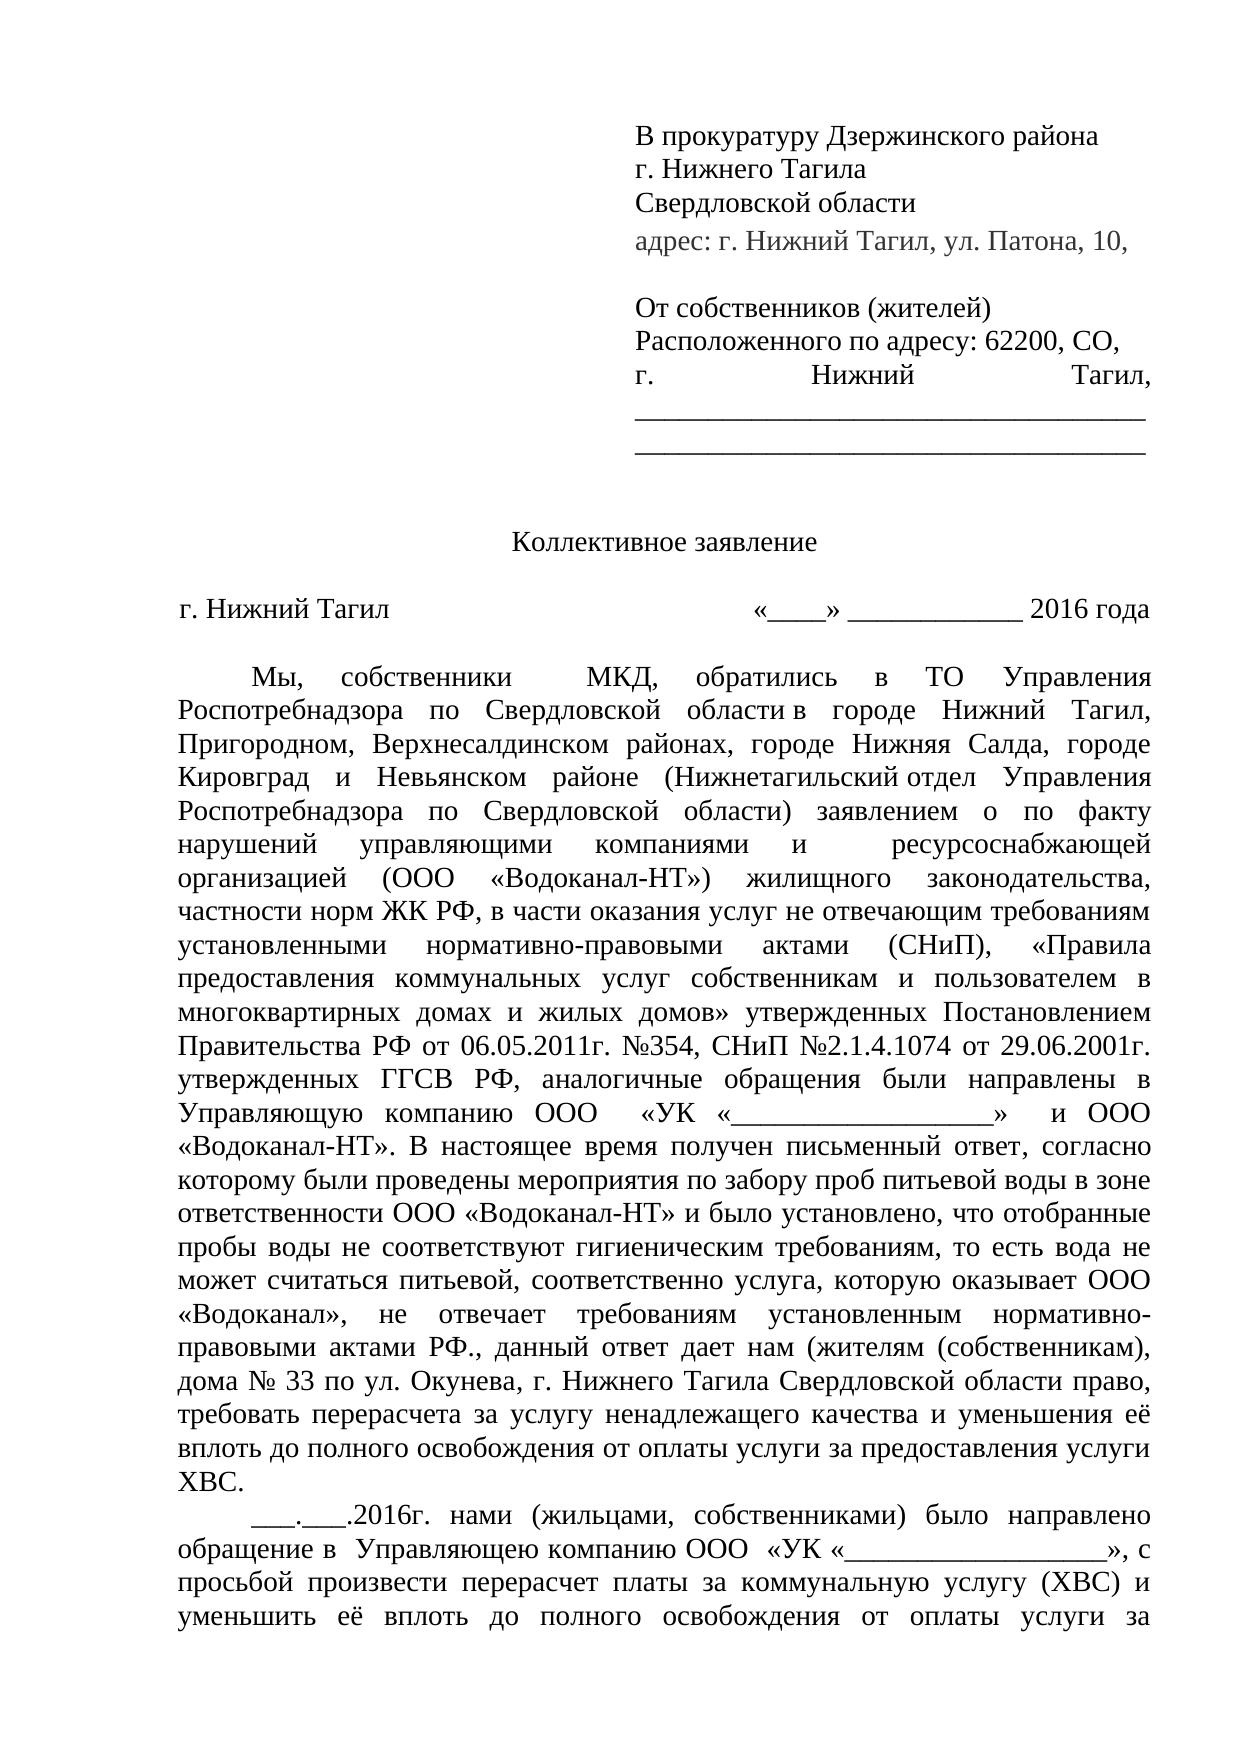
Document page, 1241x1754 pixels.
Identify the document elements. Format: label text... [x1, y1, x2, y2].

text Свердловской области [635, 185, 1152, 219]
text Расположенного по адресу: 62200, СО, [635, 323, 1152, 357]
text г. Нижнего Тагила [635, 152, 1152, 185]
text Коллективное заявление [177, 524, 1152, 558]
text В прокуратуру Дзержинского района [635, 118, 1152, 152]
text г. Нижний Тагил, ______________________________________________________________________ [635, 357, 1152, 457]
text Мы, собственники МКД, обратились в ТО Управления Роспотребнадзора по Свердловской области в городе Нижний Тагил, Пригородном, Верхнесалдинском районах, городе Нижняя Салда, городе Кировград и Невьянском районе (Нижнетагильский отдел Управления Роспотребнадзора по Свердловской области) заявлением о по факту нарушений управляющими компаниями и ресурсоснабжающей организацией (ООО «Водоканал-НТ») жилищного законодательства, частности норм ЖК РФ, в части оказания услуг не отвечающим требованиям установленными нормативно-правовыми актами (СНиП), «Правила предоставления коммунальных услуг собственникам и пользователем в многоквартирных домах и жилых домов» утвержденных Постановлением Правительства РФ от 06.05.2011г. №354, СНиП №2.1.4.1074 от 29.06.2001г. утвержденных ГГСВ РФ, аналогичные обращения были направлены в Управляющую компанию ООО «УК «__________________» и ООО «Водоканал-НТ». В настоящее время получен письменный ответ, согласно которому были проведены мероприятия по забору проб питьевой воды в зоне ответственности ООО «Водоканал-НТ» и было установлено, что отобранные пробы воды не соответствуют гигиеническим требованиям, то есть вода не может считаться питьевой, соответственно услуга, которую оказывает ООО «Водоканал», не отвечает требованиям установленным нормативно-правовыми актами РФ., данный ответ дает нам (жителям (собственникам), дома № 33 по ул. Окунева, г. Нижнего Тагила Свердловской области право, требовать перерасчета за услугу ненадлежащего качества и уменьшения её вплоть до полного освобождения от оплаты услуги за предоставления услуги ХВС. [177, 659, 1152, 1497]
text г. Нижний Тагил «____» ____________ 2016 года [177, 592, 1152, 625]
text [177, 1497, 1152, 1631]
text От собственников (жителей) [635, 290, 1152, 323]
text адрес: г. Нижний Тагил, ул. Патона, 10, [635, 219, 1152, 256]
